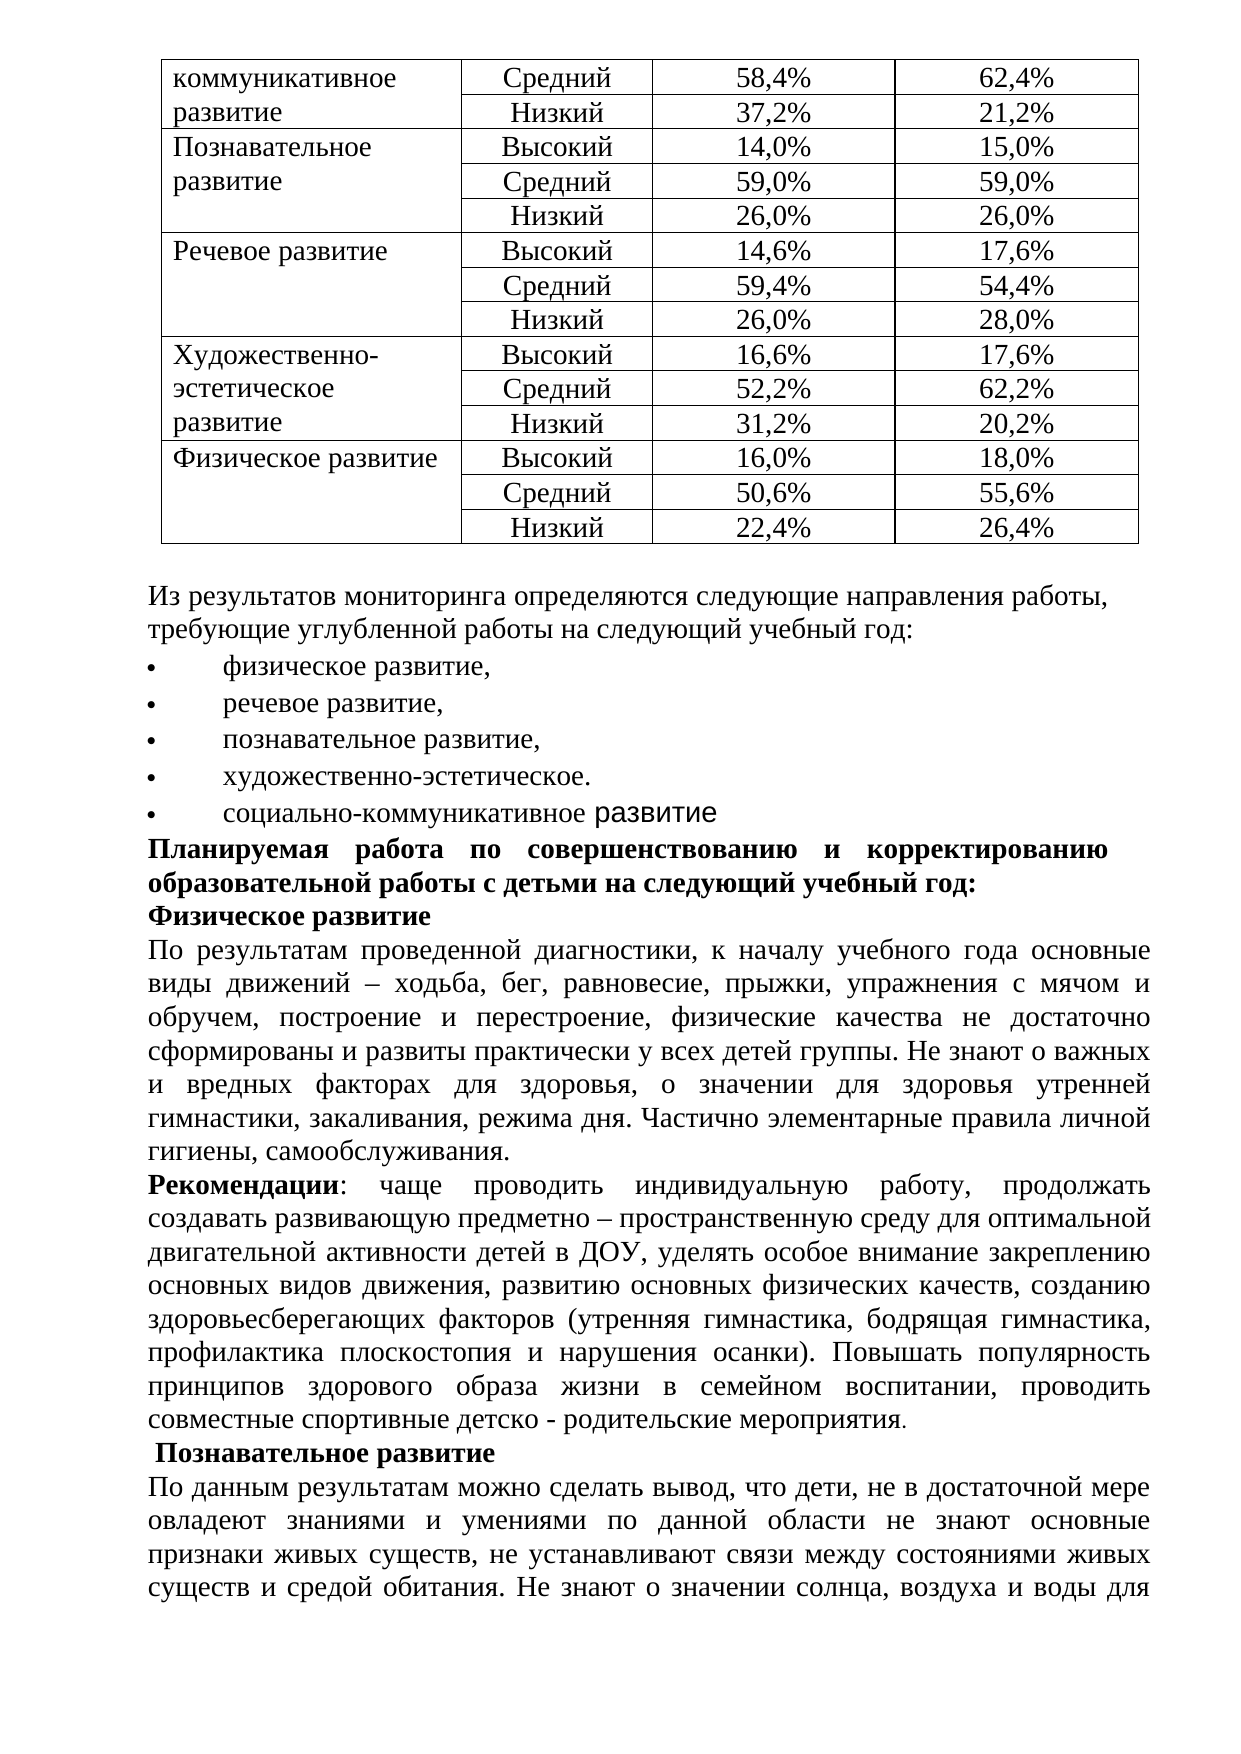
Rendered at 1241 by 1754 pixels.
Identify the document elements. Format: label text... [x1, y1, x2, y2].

table_cell Средний [462, 60, 652, 94]
table_cell 17,6% [896, 337, 1138, 370]
table_cell 31,2% [653, 406, 894, 439]
table_cell 22,4% [653, 510, 894, 543]
table_cell Средний [462, 371, 652, 405]
table_cell 58,4% [653, 60, 894, 94]
table_cell Низкий [462, 510, 652, 543]
table_cell 28,0% [896, 302, 1138, 336]
table_cell 20,2% [896, 406, 1138, 439]
list речевое развитие, [148, 685, 1109, 718]
table_cell 18,0% [896, 441, 1138, 474]
table_cell 21,2% [896, 95, 1138, 128]
table_cell Высокий [462, 233, 652, 267]
text Планируемая работа по совершенствованию и корректированию образовательной работы с детьми на следующий учебный год: [148, 831, 1109, 898]
table_cell 26,0% [653, 302, 894, 336]
table_cell 55,6% [896, 475, 1138, 509]
table_cell Средний [462, 164, 652, 197]
table_cell Низкий [462, 199, 652, 232]
text Познавательное развитие [148, 1435, 1152, 1469]
table_cell 26,0% [653, 199, 894, 232]
table_cell Физическое развитие [162, 441, 461, 543]
table_cell 16,6% [653, 337, 894, 370]
table_cell Средний [462, 268, 652, 301]
table_cell 16,0% [653, 441, 894, 474]
list физическое развитие, [148, 648, 1109, 682]
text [148, 1469, 1152, 1603]
table_cell 26,0% [896, 199, 1138, 232]
table_cell Высокий [462, 337, 652, 370]
list познавательное развитие, [148, 721, 1109, 755]
table_cell 52,2% [653, 371, 894, 405]
table_cell 59,0% [653, 164, 894, 197]
table_cell 14,6% [653, 233, 894, 267]
table_cell 15,0% [896, 129, 1138, 163]
table_cell 54,4% [896, 268, 1138, 301]
table_cell Высокий [462, 129, 652, 163]
list художественно-эстетическое. [148, 758, 1109, 792]
table_cell 59,4% [653, 268, 894, 301]
table_cell 50,6% [653, 475, 894, 509]
table_cell Средний [462, 475, 652, 509]
table_cell Высокий [462, 441, 652, 474]
table_cell Познавательное развитие [162, 129, 461, 232]
table_cell 62,4% [896, 60, 1138, 94]
text Физическое развитие [148, 898, 1152, 932]
list социально-коммуникативное развитие [148, 795, 1109, 828]
table_cell Низкий [462, 95, 652, 128]
table_cell Низкий [462, 302, 652, 336]
table_cell 17,6% [896, 233, 1138, 267]
table_cell 62,2% [896, 371, 1138, 405]
text Из результатов мониторинга определяются следующие направления работы, требующие углубленной работы на следующий учебный год: [148, 578, 1109, 645]
table_cell 37,2% [653, 95, 894, 128]
table_cell Художественно-эстетическое развитие [162, 337, 461, 439]
table_cell 14,0% [653, 129, 894, 163]
table_cell 59,0% [896, 164, 1138, 197]
table_cell Низкий [462, 406, 652, 439]
text По результатам проведенной диагностики, к началу учебного года основные виды движений – ходьба, бег, равновесие, прыжки, упражнения с мячом и обручем, построение и перестроение, физические качества не достаточно сформированы и развиты практически у всех детей группы. Не знают о важных и вредных факторах для здоровья, о значении для здоровья утренней гимнастики, закаливания, режима дня. Частично элементарные правила личной гигиены, самообслуживания. [148, 932, 1152, 1167]
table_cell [162, 60, 461, 128]
table_cell 26,4% [896, 510, 1138, 543]
text Рекомендации: чаще проводить индивидуальную работу, продолжать создавать развивающую предметно – пространственную среду для оптимальной двигательной активности детей в ДОУ, уделять особое внимание закреплению основных видов движения, развитию основных физических качеств, созданию здоровьесберегающих факторов (утренняя гимнастика, бодрящая гимнастика, профилактика плоскостопия и нарушения осанки). Повышать популярность принципов здорового образа жизни в семейном воспитании, проводить совместные спортивные детско - родительские мероприятия. [148, 1167, 1152, 1435]
table_cell Речевое развитие [162, 233, 461, 336]
